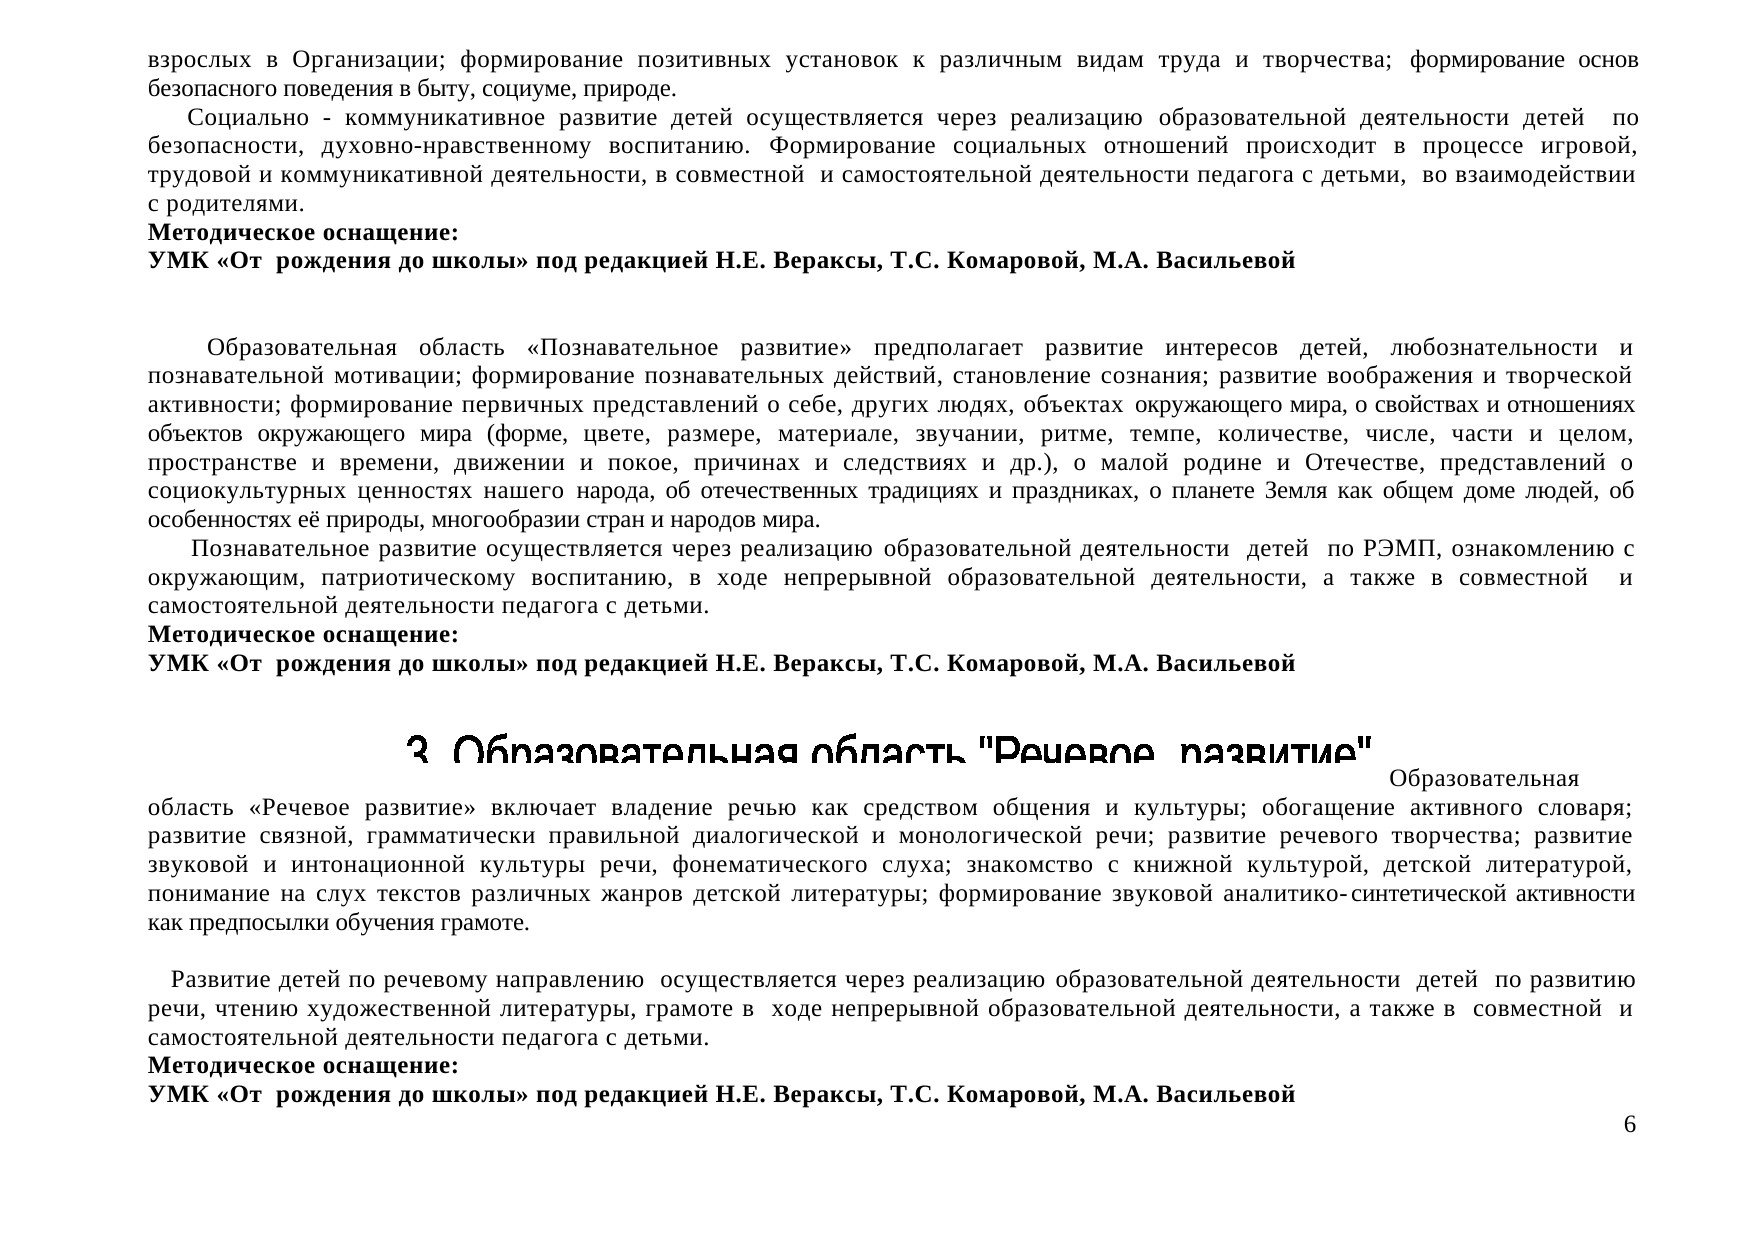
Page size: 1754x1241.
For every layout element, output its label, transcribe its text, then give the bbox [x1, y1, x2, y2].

text Социально - коммуникативное развитие детей осуществляется через реализацию образовательной деятельности детей по безопасности, духовно-нравственному воспитанию. Формирование социальных отношений происходит в процессе игровой, трудовой и коммуникативной деятельности, в совместной и самостоятельной деятельности педагога с детьми, во взаимодействии с родителями. [148, 102, 1639, 217]
text Образовательная область «Речевое развитие» включает владение речью как средством общения и культуры; обогащение активного словаря; развитие связной, грамматически правильной диалогической и монологической речи; развитие речевого творчества; развитие звуковой и интонационной культуры речи, фонематического слуха; знакомство с книжной культурой, детской литературой, понимание на слух текстов различных жанров детской литературы; формирование звуковой аналитико-синтетической активности как предпосылки обучения грамоте. [148, 763, 1635, 936]
text УМК «От рождения до школы» под редакцией Н.Е. Вераксы, Т.С. Комаровой, М.А. Васильевой [148, 648, 1636, 677]
text Образовательная область «Познавательное развитие» предполагает развитие интересов детей, любознательности и познавательной мотивации; формирование познавательных действий, становление сознания; развитие воображения и творческой активности; формирование первичных представлений о себе, других людях, объектах окружающего мира, о свойствах и отношениях объектов окружающего мира (форме, цвете, размере, материале, звучании, ритме, темпе, количестве, числе, части и целом, пространстве и времени, движении и покое, причинах и следствиях и др.), о малой родине и Отечестве, представлений о социокультурных ценностях нашего народа, об отечественных традициях и праздниках, о планете Земля как общем доме людей, об особенностях её природы, многообразии стран и народов мира. [148, 332, 1636, 533]
text Познавательное развитие осуществляется через реализацию образовательной деятельности детей по РЭМП, ознакомлению с окружающим, патриотическому воспитанию, в ходе непрерывной образовательной деятельности, а также в совместной и самостоятельной деятельности педагога с детьми. [148, 533, 1636, 619]
text Развитие детей по речевому направлению осуществляется через реализацию образовательной деятельности детей по развитию речи, чтению художественной литературы, грамоте в ходе непрерывной образовательной деятельности, а также в совместной и самостоятельной деятельности педагога с детьми. [148, 964, 1636, 1051]
text УМК «От рождения до школы» под редакцией Н.Е. Вераксы, Т.С. Комаровой, М.А. Васильевой [148, 1079, 1636, 1108]
text УМК «От рождения до школы» под редакцией Н.Е. Вераксы, Т.С. Комаровой, М.А. Васильевой [148, 246, 1636, 274]
text Методическое оснащение: [148, 619, 1636, 648]
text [148, 44, 1639, 102]
text Методическое оснащение: [148, 1051, 1636, 1079]
text Методическое оснащение: [148, 217, 1636, 246]
